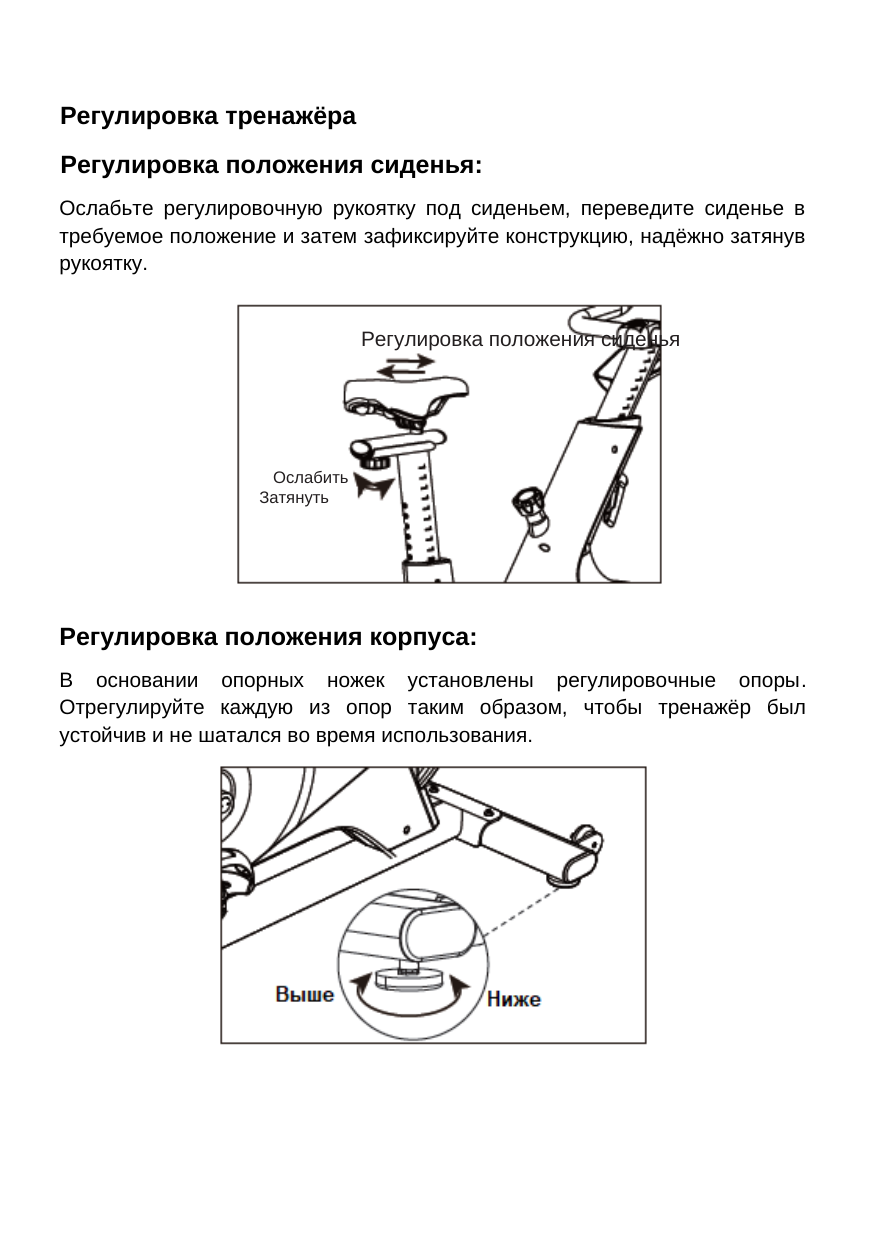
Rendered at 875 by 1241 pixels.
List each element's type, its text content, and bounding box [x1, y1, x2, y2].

picture [216, 762, 650, 1049]
subtitle Регулировка положения сиденья: [60, 150, 806, 179]
subtitle Регулировка тренажёра [60, 101, 837, 130]
text В основании опорных ножек установлены регулировочные опоры. Отрегулируйте каждую из опор таким образом, чтобы тренажёр был устойчив и не шатался во время использования. [59, 667, 806, 746]
picture [233, 299, 665, 587]
text Ослабьте регулировочную рукоятку под сиденьем, переведите сиденье в требуемое положение и затем зафиксируйте конструкцию, надёжно затянув рукоятку. [59, 196, 806, 275]
subtitle Регулировка положения корпуса: [59, 622, 796, 651]
